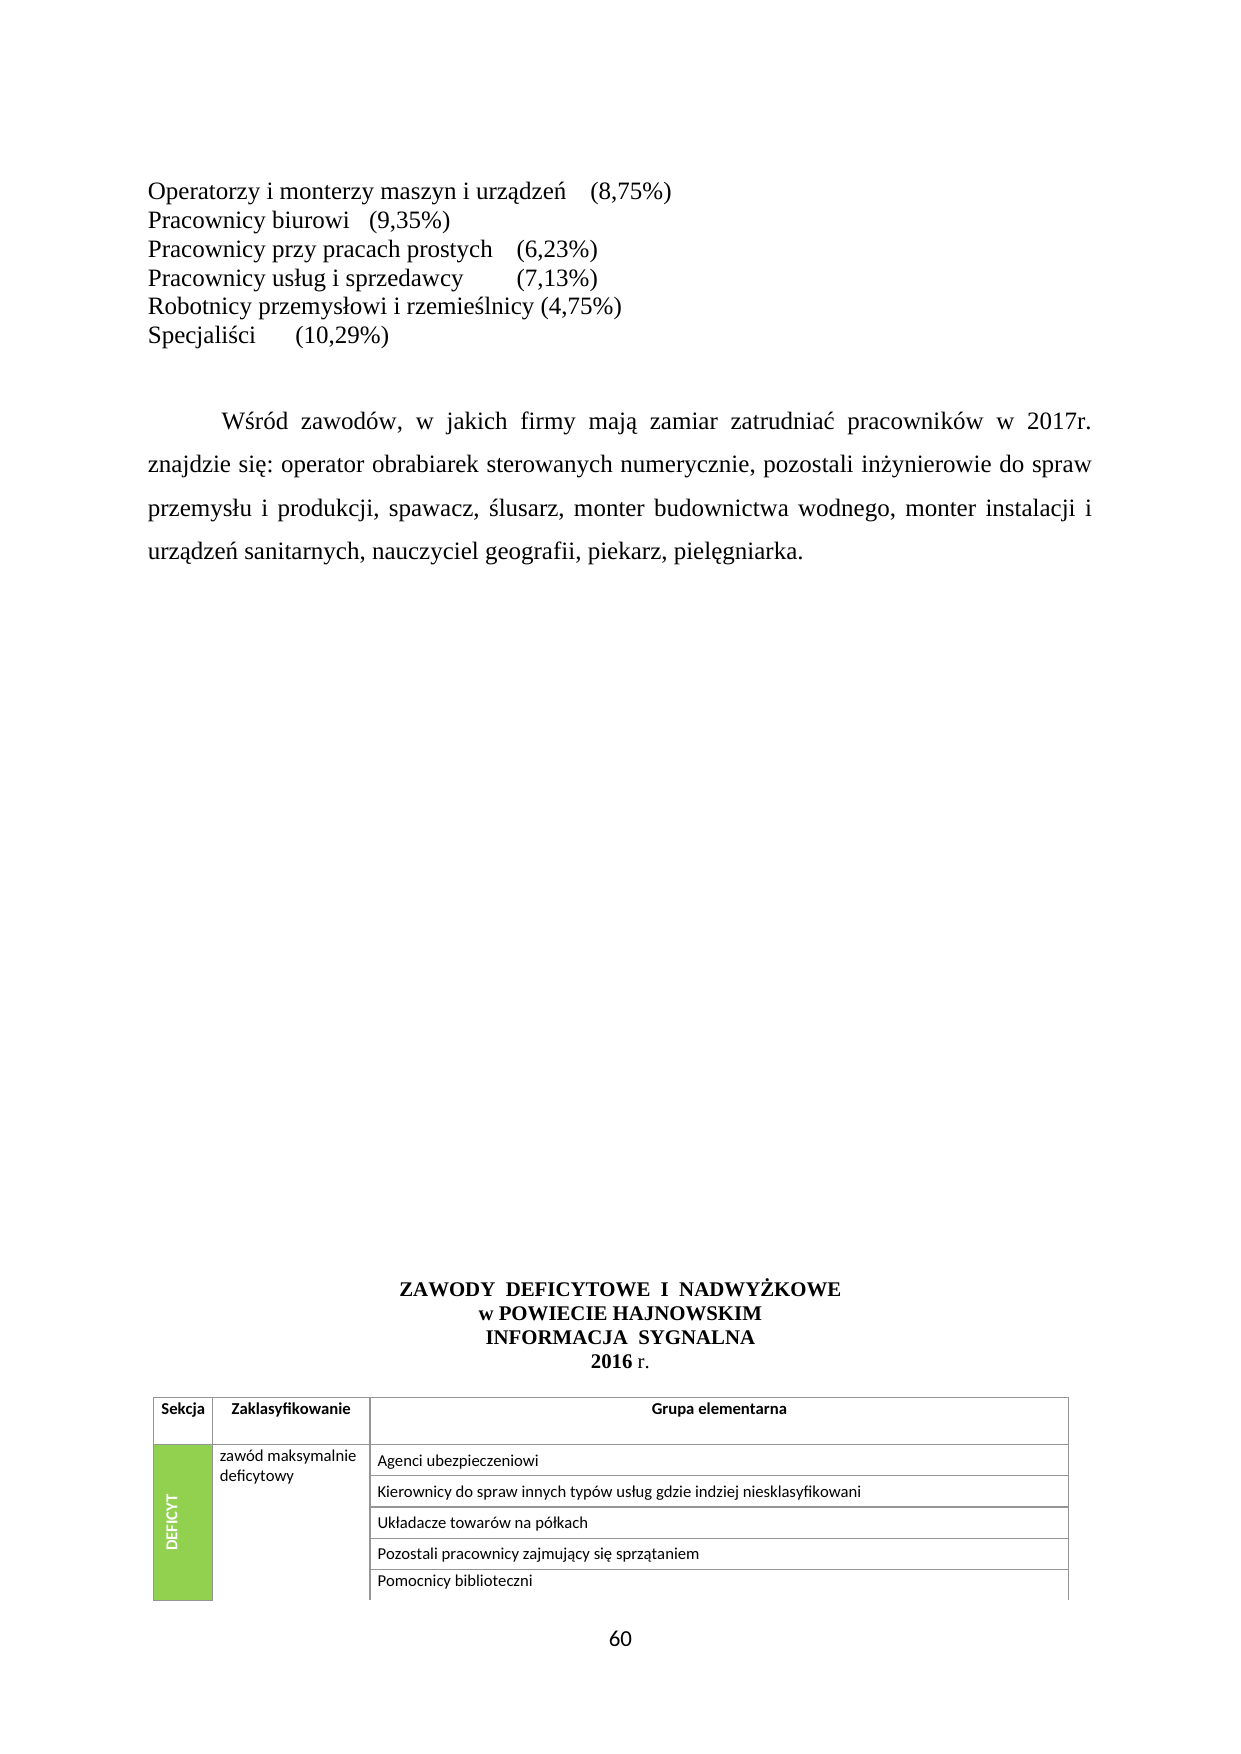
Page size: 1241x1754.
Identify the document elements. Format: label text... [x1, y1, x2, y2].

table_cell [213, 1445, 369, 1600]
text 2016 r. [148, 1349, 1093, 1373]
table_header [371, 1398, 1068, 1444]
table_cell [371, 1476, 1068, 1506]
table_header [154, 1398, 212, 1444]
text Pracownicy usług i sprzedawcy (7,13%) [148, 263, 1093, 291]
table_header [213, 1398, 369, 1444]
text Specjaliści (10,29%) [148, 320, 1093, 349]
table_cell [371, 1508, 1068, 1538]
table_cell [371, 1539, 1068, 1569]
text Robotnicy przemysłowi i rzemieślnicy (4,75%) [148, 291, 1093, 320]
text ZAWODY DEFICYTOWE I NADWYŻKOWE [148, 1277, 1093, 1301]
text Pracownicy przy pracach prostych (6,23%) [148, 234, 1093, 263]
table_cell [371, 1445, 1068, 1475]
text Operatorzy i monterzy maszyn i urządzeń (8,75%) [148, 176, 1093, 205]
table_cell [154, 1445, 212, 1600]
text Pracownicy biurowi (9,35%) [148, 205, 1093, 234]
text Wśród zawodów, w jakich firmy mają zamiar zatrudniać pracowników w 2017r. znajdzie się: operator obrabiarek sterowanych numerycznie, pozostali inżynierowie do spraw przemysłu i produkcji, spawacz, ślusarz, monter budownictwa wodnego, monter instalacji i urządzeń sanitarnych, nauczyciel geografii, piekarz, pielęgniarka. [148, 406, 1093, 564]
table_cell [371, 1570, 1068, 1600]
text w POWIECIE HAJNOWSKIM [148, 1301, 1093, 1325]
text INFORMACJA SYGNALNA [148, 1325, 1093, 1349]
